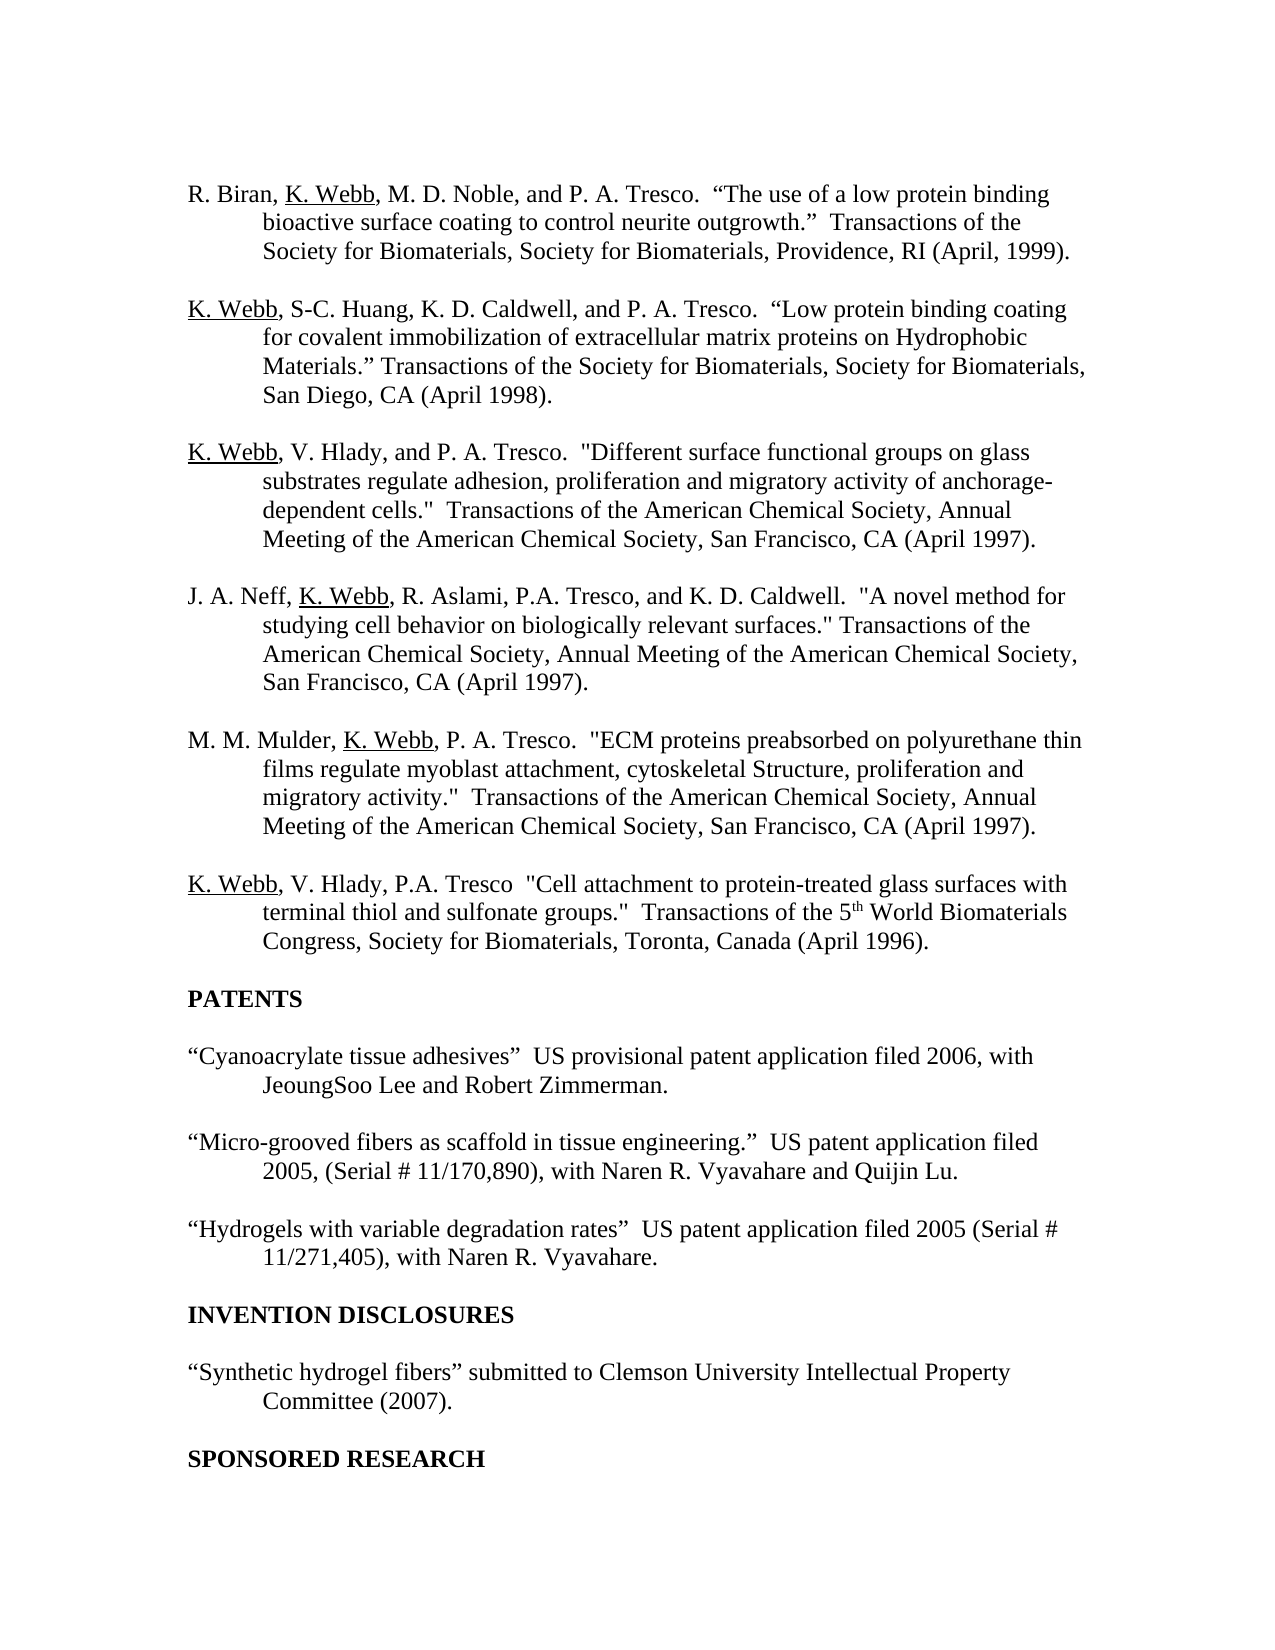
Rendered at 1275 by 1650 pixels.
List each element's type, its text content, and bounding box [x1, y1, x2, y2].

text “Micro-grooved fibers as scaffold in tissue engineering.” patent application filed 2005, (Serial # 11/170,890), with Naren R. Vyavahare and Quijin Lu. [187, 1127, 1087, 1185]
text K. Webb, S-C. Huang, K. D. Caldwell, and P. A. Tresco. “Low protein binding coating for covalent immobilization of extracellular matrix proteins on Hydrophobic Materials.” Transactions of the Society for Biomaterials, Society for Biomaterials, (April 1998). [187, 294, 1087, 409]
text SPONSORED RESEARCH [187, 1444, 1087, 1472]
text K. Webb, V. Hlady, and P. A. Tresco. "Different surface functional groups on glass substrates regulate adhesion, proliferation and migratory activity of anchorage-dependent cells." Transactions of the American Chemical Society, Annual Meeting of the American Chemical Society, (April 1997). [187, 437, 1087, 552]
text “Cyanoacrylate tissue adhesives” US provisional patent application filed 2006, with JeoungSoo Lee and Robert Zimmerman. [187, 1041, 1087, 1099]
text INVENTION DISCLOSURES [187, 1300, 1087, 1329]
text PATENTS [187, 984, 1087, 1012]
text “Synthetic hydrogel fibers” submitted to Clemson University Intellectual Property Committee (2007). [187, 1357, 1087, 1415]
text R. Biran, K. Webb, M. D. Noble, and P. A. Tresco. “The use of a low protein binding bioactive surface coating to control neurite outgrowth.” Transactions of the Society for Biomaterials, Society for Biomaterials, (April, 1999). [187, 179, 1087, 265]
text J. A. Neff, K. Webb, R. Aslami, P.A. Tresco, and K. D. Caldwell. "A novel method for studying cell behavior on biologically relevant surfaces." Transactions of the American Chemical Society, Annual Meeting of the American Chemical Society, (April 1997). [187, 581, 1087, 696]
text K. Webb, V. Hlady, P.A. Tresco "Cell attachment to protein-treated glass surfaces with terminal thiol and sulfonate groups." Transactions of the 5th World Biomaterials Congress, Society for Biomaterials, Toronta, (April 1996). [187, 869, 1087, 955]
text “Hydrogels with variable degradation rates” US patent application filed 2005 (Serial # 11/271,405), with Naren R. Vyavahare. [187, 1214, 1087, 1271]
text M. M. Mulder, K. Webb, P. A. Tresco. "ECM proteins preabsorbed on polyurethane thin films regulate myoblast attachment, cytoskeletal Structure, proliferation and migratory activity." Transactions of the American Chemical Society, Annual Meeting of the American Chemical Society, (April 1997). [187, 725, 1087, 840]
